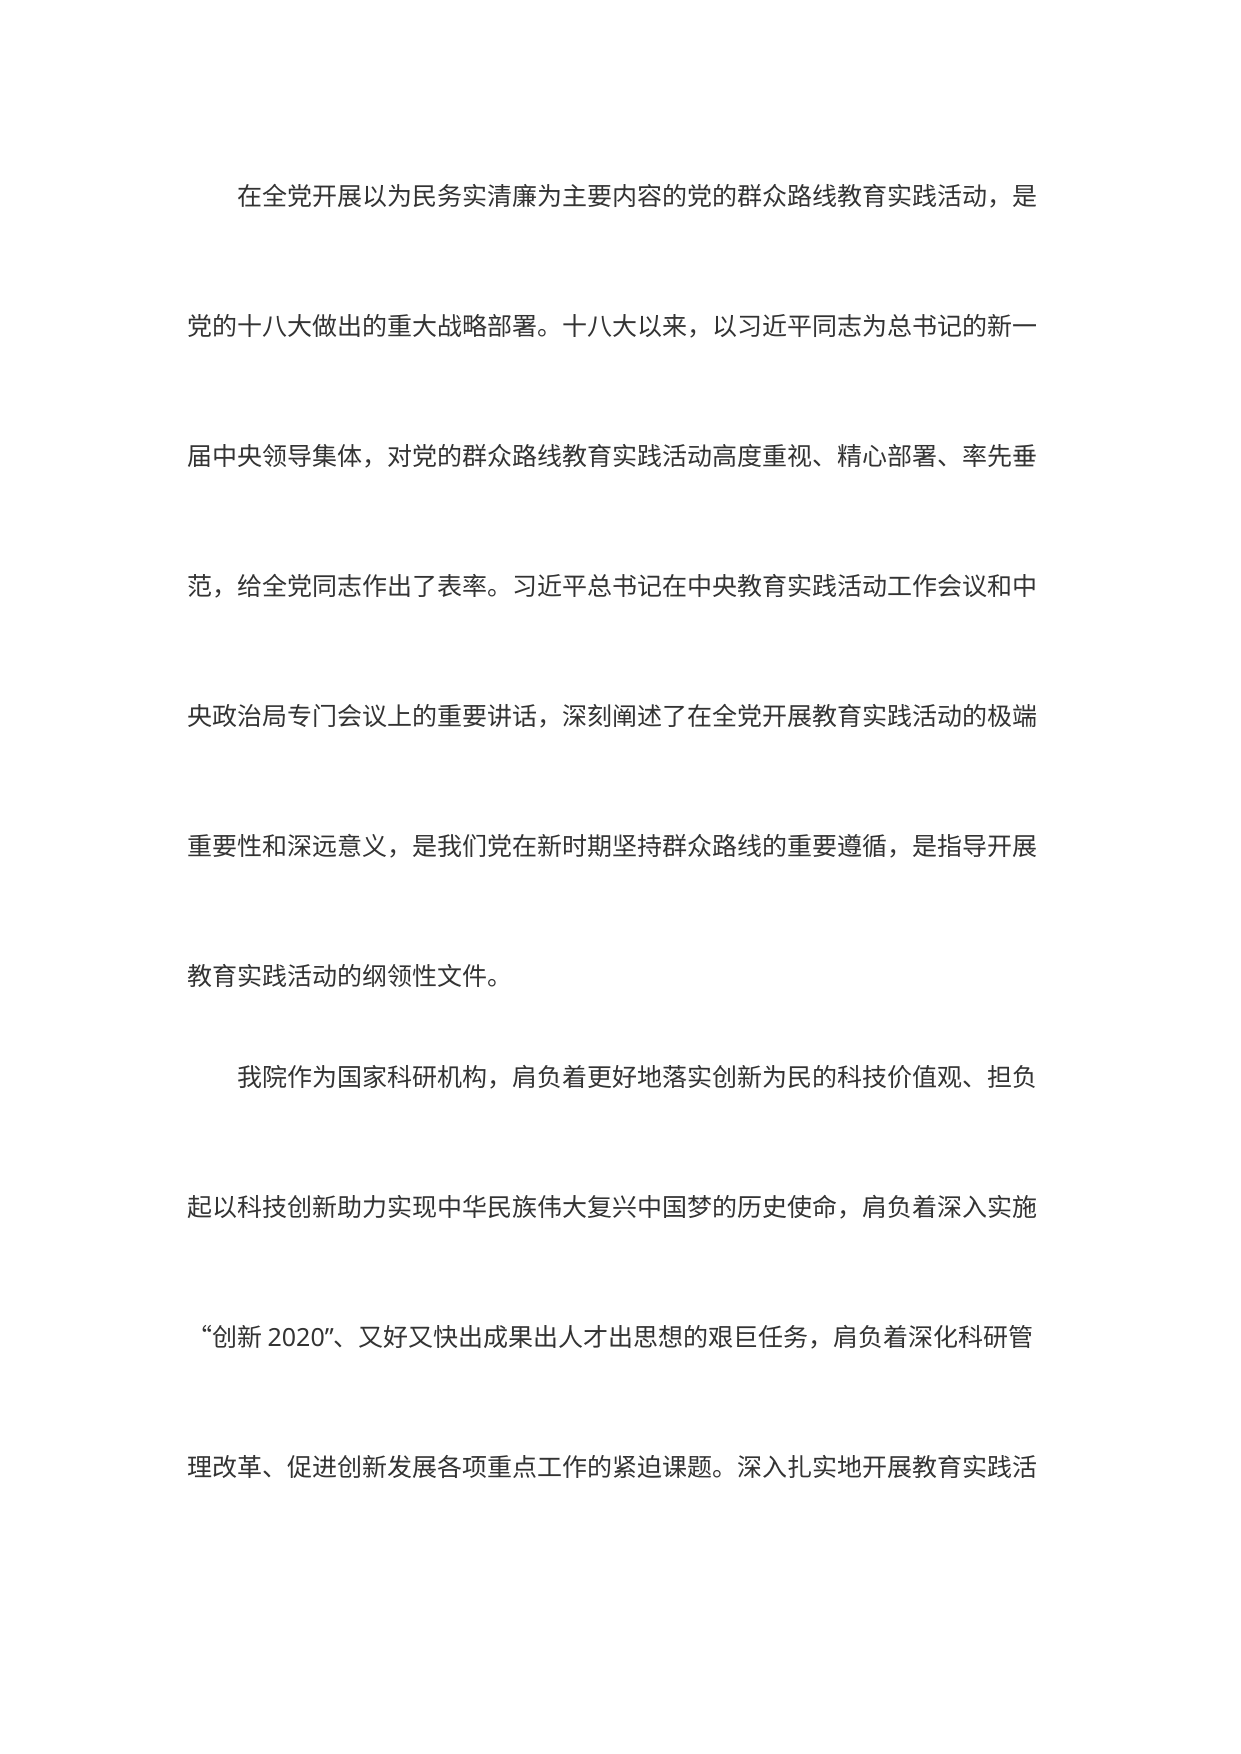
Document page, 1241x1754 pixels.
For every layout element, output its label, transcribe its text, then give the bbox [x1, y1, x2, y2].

text 在全党开展以为民务实清廉为主要内容的党的群众路线教育实践活动，是党的十八大做出的重大战略部署。十八大以来，以习近平同志为总书记的新一届中央领导集体，对党的群众路线教育实践活动高度重视、精心部署、率先垂范，给全党同志作出了表率。习近平总书记在中央教育实践活动工作会议和中央政治局专门会议上的重要讲话，深刻阐述了在全党开展教育实践活动的极端重要性和深远意义，是我们党在新时期坚持群众路线的重要遵循，是指导开展教育实践活动的纲领性文件。 [187, 162, 1053, 1007]
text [187, 1043, 1053, 1498]
